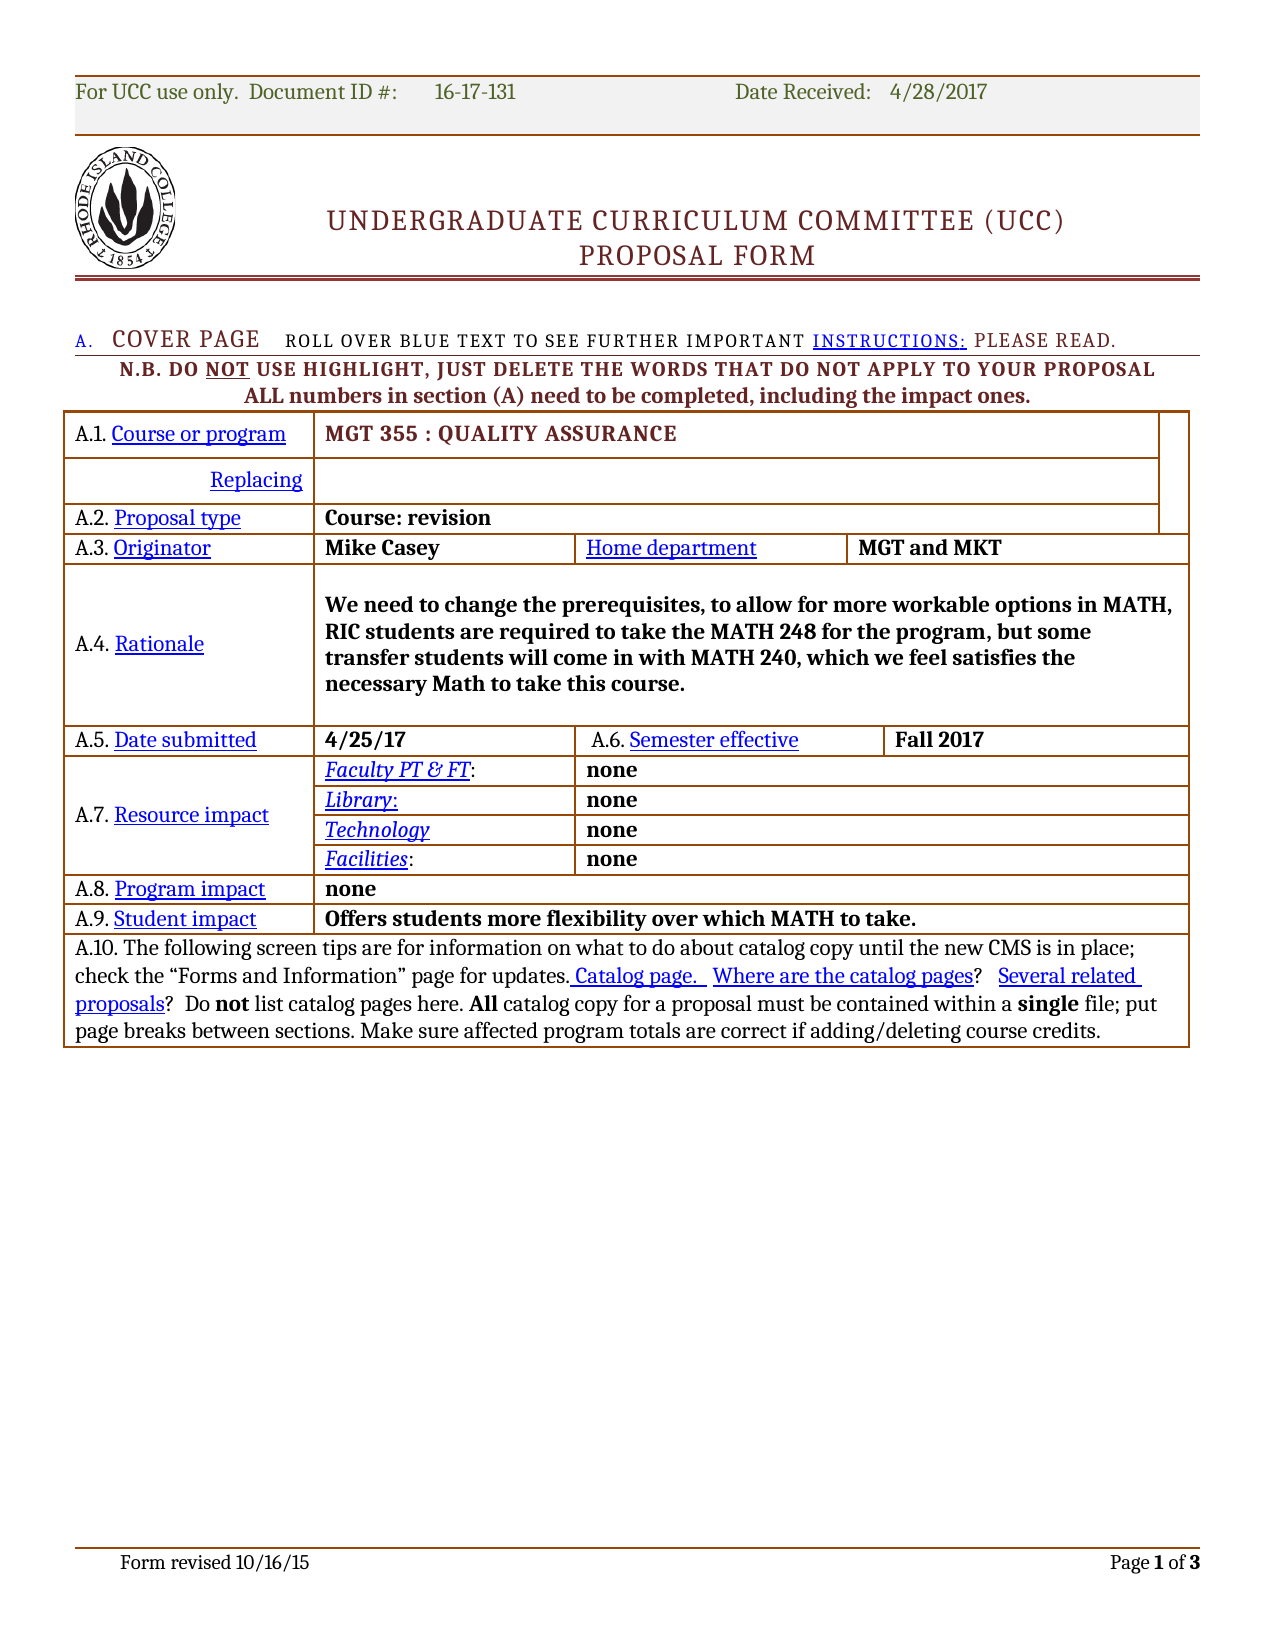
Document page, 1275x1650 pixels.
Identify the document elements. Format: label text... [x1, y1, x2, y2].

table_cell none [576, 846, 1188, 874]
table_cell A.3. Originator [65, 535, 313, 562]
subtitle UNDERGRADUATE CURRICULUM COMMITTEE (UCC) PROPOSAL FORM [75, 204, 1200, 275]
table_cell A.7. Resource impact [65, 757, 313, 874]
table_header MGT 355 : Quality Assurance [315, 413, 1158, 457]
table_cell Facilities: [315, 846, 574, 874]
table_cell A.9. Student impact [65, 905, 313, 933]
table_cell Fall 2017 [885, 727, 1188, 755]
text ALL numbers in section (A) need to be completed, including the impact ones. [75, 383, 1200, 409]
table_cell none [576, 816, 1188, 844]
table_cell MGT and MKT [848, 535, 1188, 562]
table_cell Faculty PT & FT: [315, 757, 574, 784]
table_header [1160, 413, 1188, 533]
table_cell Technology [315, 816, 574, 844]
table_cell none [576, 757, 1188, 784]
table_cell Offers students more flexibility over which MATH to take. [315, 905, 1188, 933]
table_header A.1. Course or program [65, 413, 313, 457]
table_cell A.2. Proposal type [65, 505, 313, 533]
table_cell A.5. Date submitted [65, 727, 313, 755]
table_cell We need to change the prerequisites, to allow for more workable options in MATH, RIC students are required to take the MATH 248 for the program, but some transfer students will come in with MATH 240, which we feel satisfies the necessary Math to take this course. [315, 565, 1188, 725]
table_cell Course: revision [315, 505, 1158, 533]
table_cell none [576, 787, 1188, 814]
table_cell A.8. Program impact [65, 876, 313, 903]
picture [75, 147, 176, 269]
text N.B. DO NOT USE HIGHLIGHT, JUST DELETE THE WORDS THAT DO NOT APPLY TO YOUR PROPOSAL [75, 358, 1200, 382]
table_cell Library: [315, 787, 574, 814]
table_cell 4/25/17 [315, 727, 574, 755]
table_cell Home department [576, 535, 846, 562]
table_cell A.4. Rationale [65, 565, 313, 725]
table_cell Mike Casey [315, 535, 574, 562]
table_cell none [315, 876, 1188, 903]
subtitle Cover page roll over blue text to see further important instructions: please read. [75, 324, 1200, 355]
table_cell A.6. Semester effective [576, 727, 883, 755]
table_cell A.10. The following screen tips are for information on what to do about catalog copy until the new CMS is in place; check the “Forms and Information” page for updates. Catalog page. Where are the catalog pages? Several related proposals? Do not list catalog pages here. All catalog copy for a proposal must be contained within a single file; put page breaks between sections. Make sure affected program totals are correct if adding/deleting course credits. [65, 935, 1188, 1046]
table_cell Replacing [65, 459, 313, 503]
table_cell [315, 459, 1158, 503]
